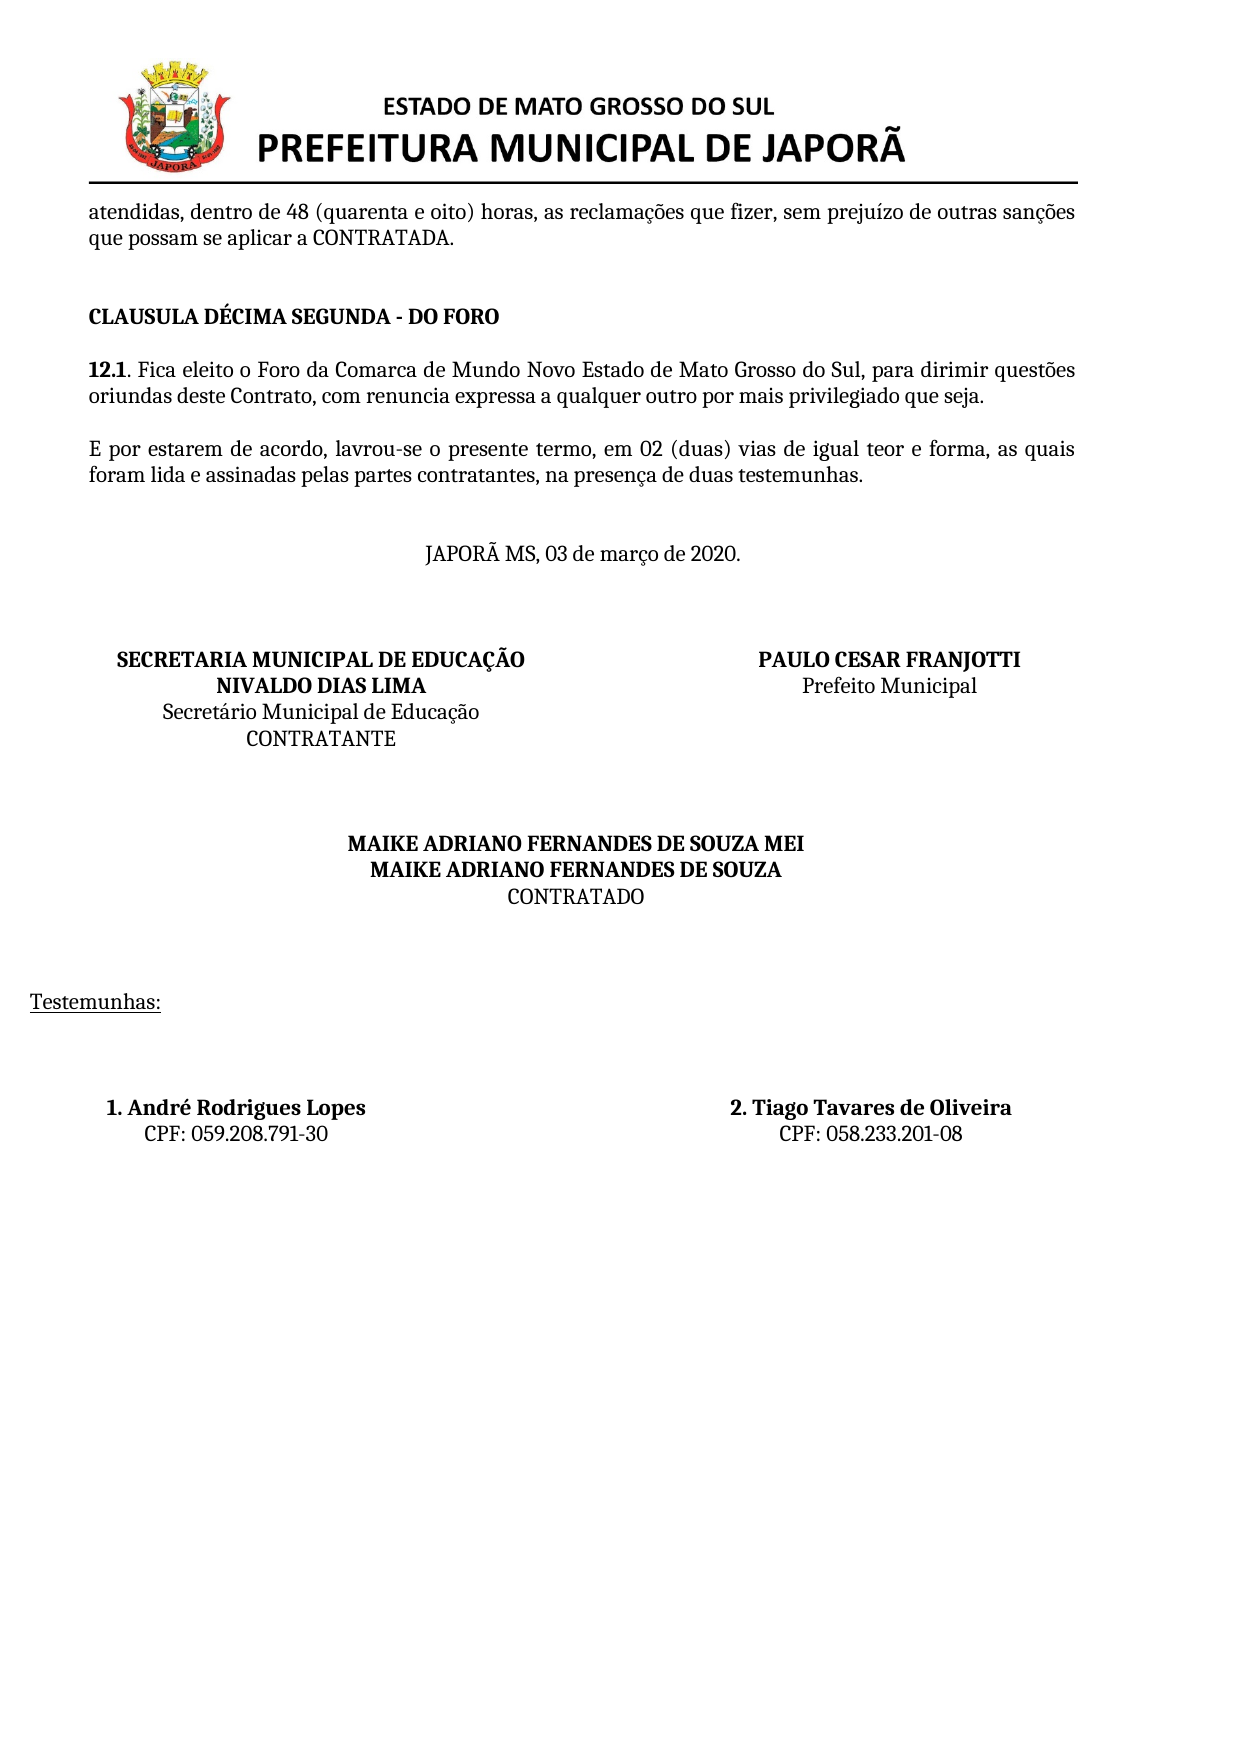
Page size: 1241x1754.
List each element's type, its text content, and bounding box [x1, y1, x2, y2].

text JAPORÃ MS, 03 de março de 2020. [89, 541, 1078, 567]
text SECRETARIA MUNICIPAL DE EDUCAÇÃO [89, 646, 553, 673]
text NIVALDO DIAS LIMA [89, 673, 553, 699]
text E por estarem de acordo, lavrou-se o presente termo, em 02 (duas) vias de igual teor e forma, as quais foram lida e assinadas pelas partes contratantes, na presença de duas testemunhas. [89, 436, 1078, 488]
text CONTRATANTE [89, 726, 553, 752]
list CPF: 058.233.201-08 [723, 1121, 1137, 1147]
text Prefeito Municipal [657, 673, 1122, 699]
list CPF: 059.208.791-30 [89, 1121, 502, 1147]
text PAULO CESAR FRANJOTTI [657, 646, 1122, 673]
text CONTRATADO [29, 884, 1122, 910]
list 2. Tiago Tavares de Oliveira [723, 1094, 1137, 1121]
text CLAUSULA DÉCIMA SEGUNDA - DO FORO [89, 304, 1078, 330]
list 1. André Rodrigues Lopes [89, 1094, 502, 1121]
text 12.1. Fica eleito o Foro da Comarca de Mundo Novo Estado de Mato Grosso do Sul, para dirimir questões oriundas deste Contrato, com renuncia expressa a qualquer outro por mais privilegiado que seja. [89, 357, 1078, 409]
text MAIKE ADRIANO FERNANDES DE SOUZA [29, 857, 1122, 884]
text MAIKE ADRIANO FERNANDES DE SOUZA MEI [29, 831, 1122, 857]
picture [88, 58, 1078, 184]
text Secretário Municipal de Educação [89, 699, 553, 726]
text Testemunhas: [29, 989, 1137, 1015]
